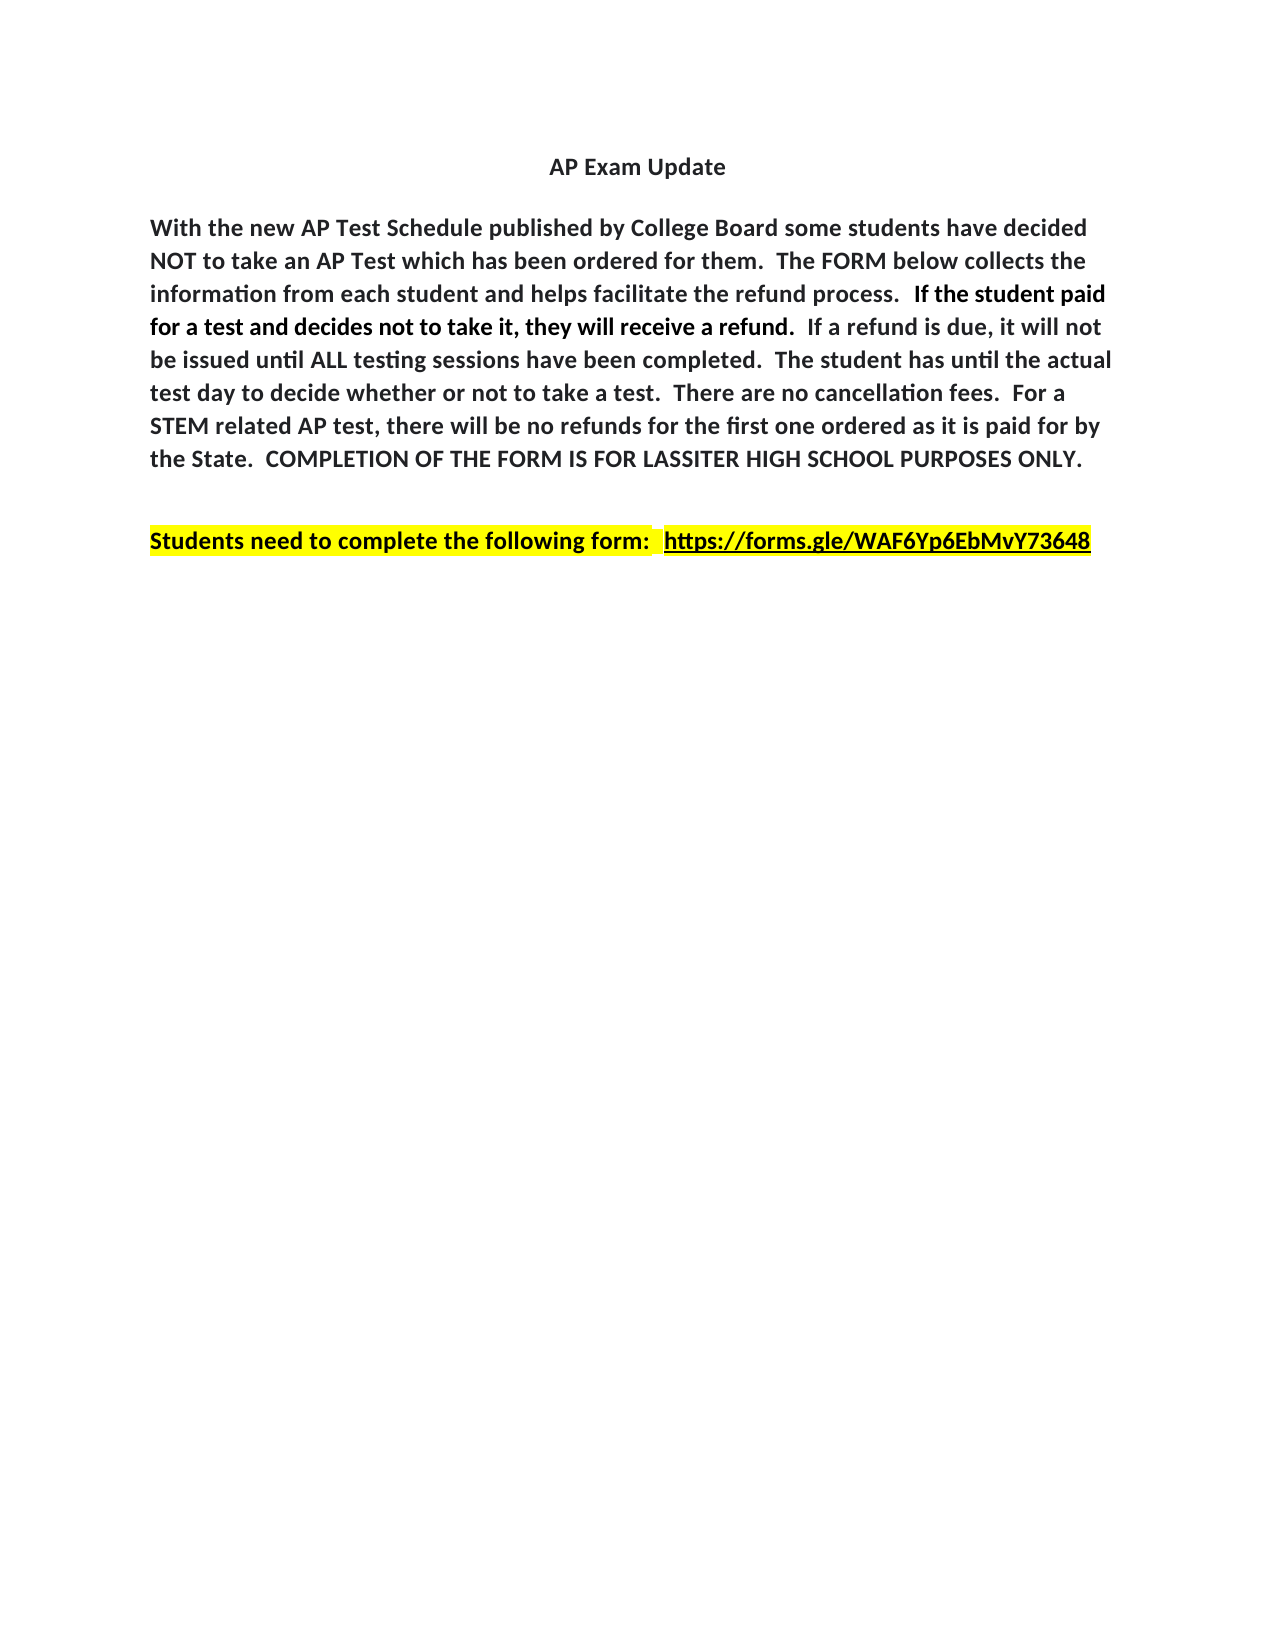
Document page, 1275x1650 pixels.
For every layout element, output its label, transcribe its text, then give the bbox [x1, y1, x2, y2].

text Students need to complete the following form: https://forms.gle/WAF6Yp6EbMvY73648 [150, 492, 1125, 556]
text With the new AP Test Schedule published by College Board some students have decided NOT to take an AP Test which has been ordered for them. The FORM below collects the information from each student and helps facilitate the refund process. If the student paid for a test and decides not to take it, they will receive a refund. If a refund is due, it will not be issued until ALL testing sessions have been completed. The student has until the actual test day to decide whether or not to take a test. There are no cancellation fees. For a STEM related AP test, there will be no refunds for the first one ordered as it is paid for by the State. COMPLETION OF THE FORM IS FOR LASSITER HIGH SCHOOL PURPOSES ONLY. [150, 212, 1125, 473]
text AP Exam Update [150, 150, 1125, 181]
